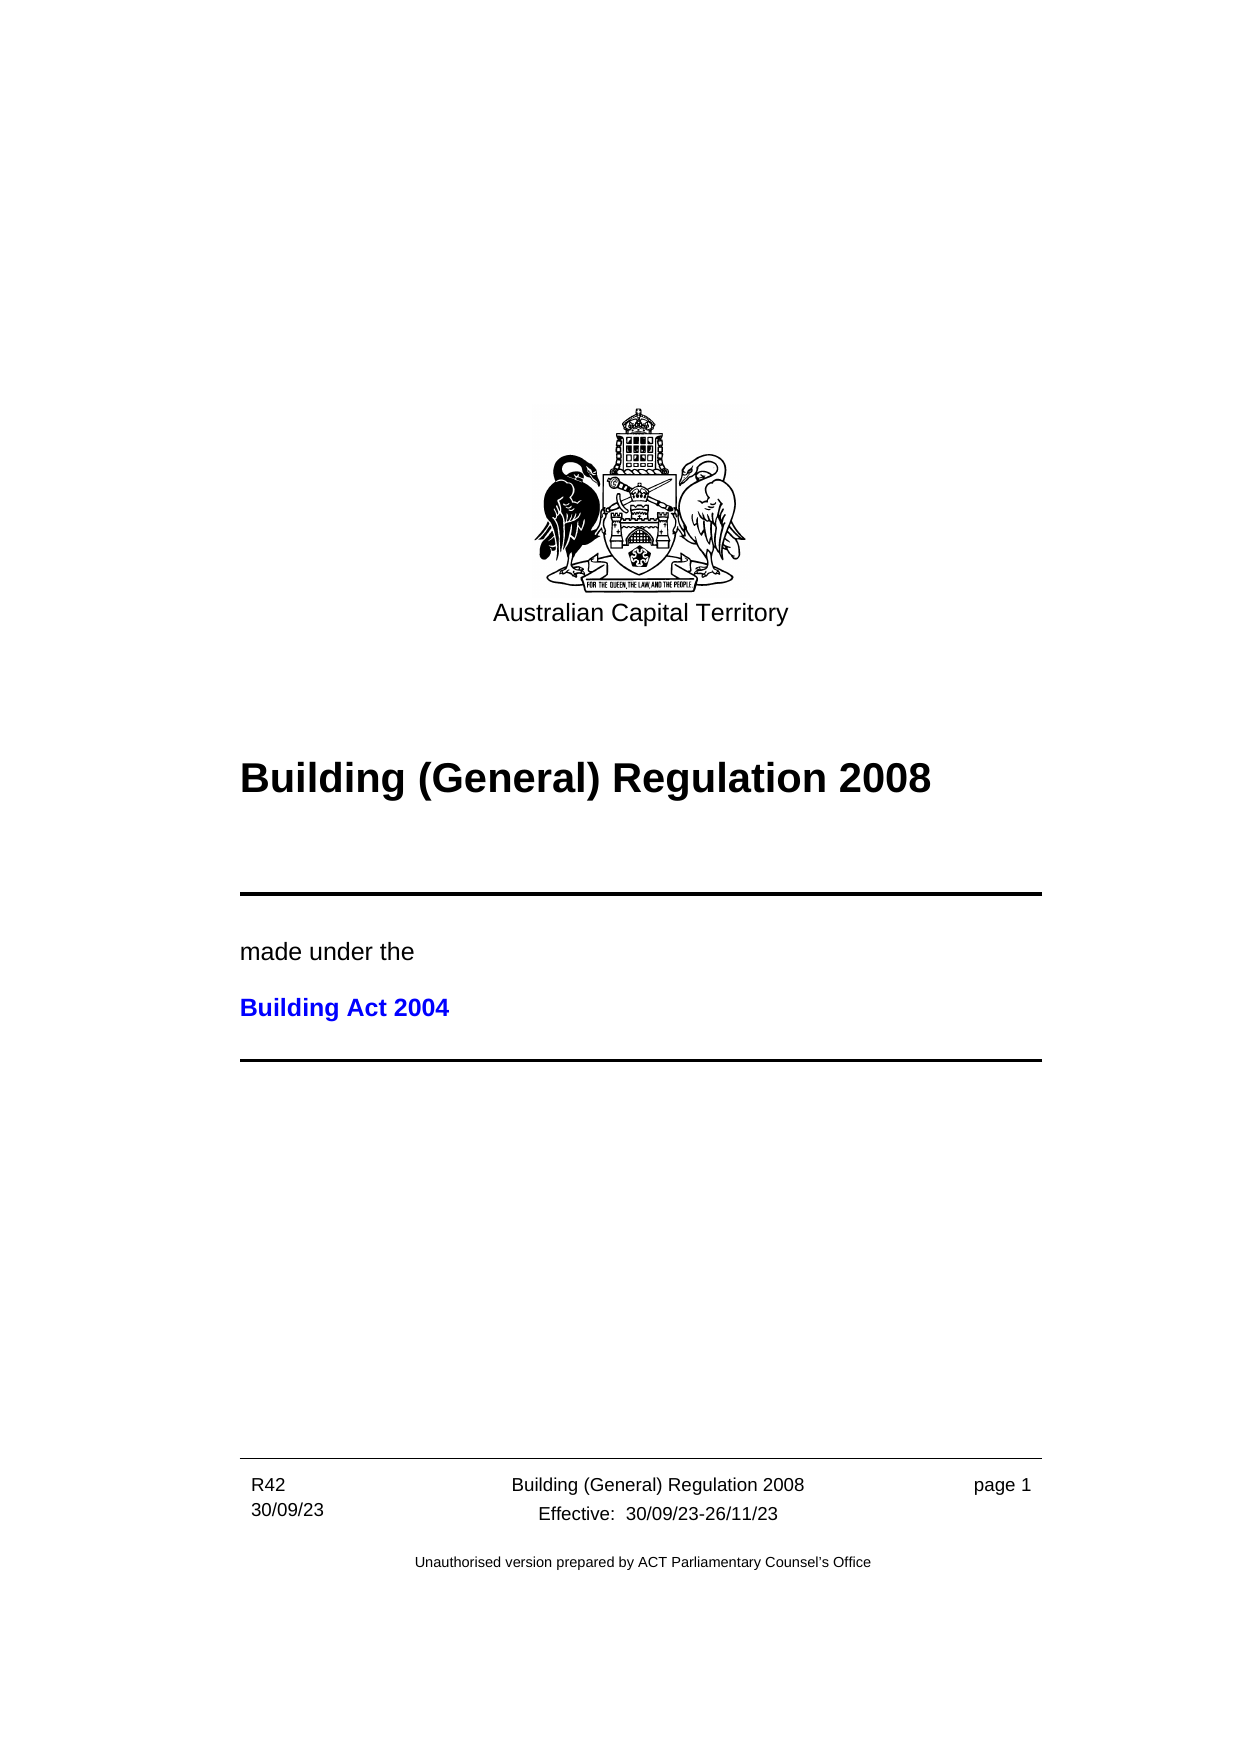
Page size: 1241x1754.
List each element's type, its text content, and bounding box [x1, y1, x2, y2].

text made under the [239, 937, 1042, 966]
picture [531, 404, 751, 598]
text Building (General) Regulation 2008 [239, 754, 1042, 802]
text Australian Capital Territory [239, 598, 1042, 627]
text Building Act 2004 [239, 993, 1042, 1022]
